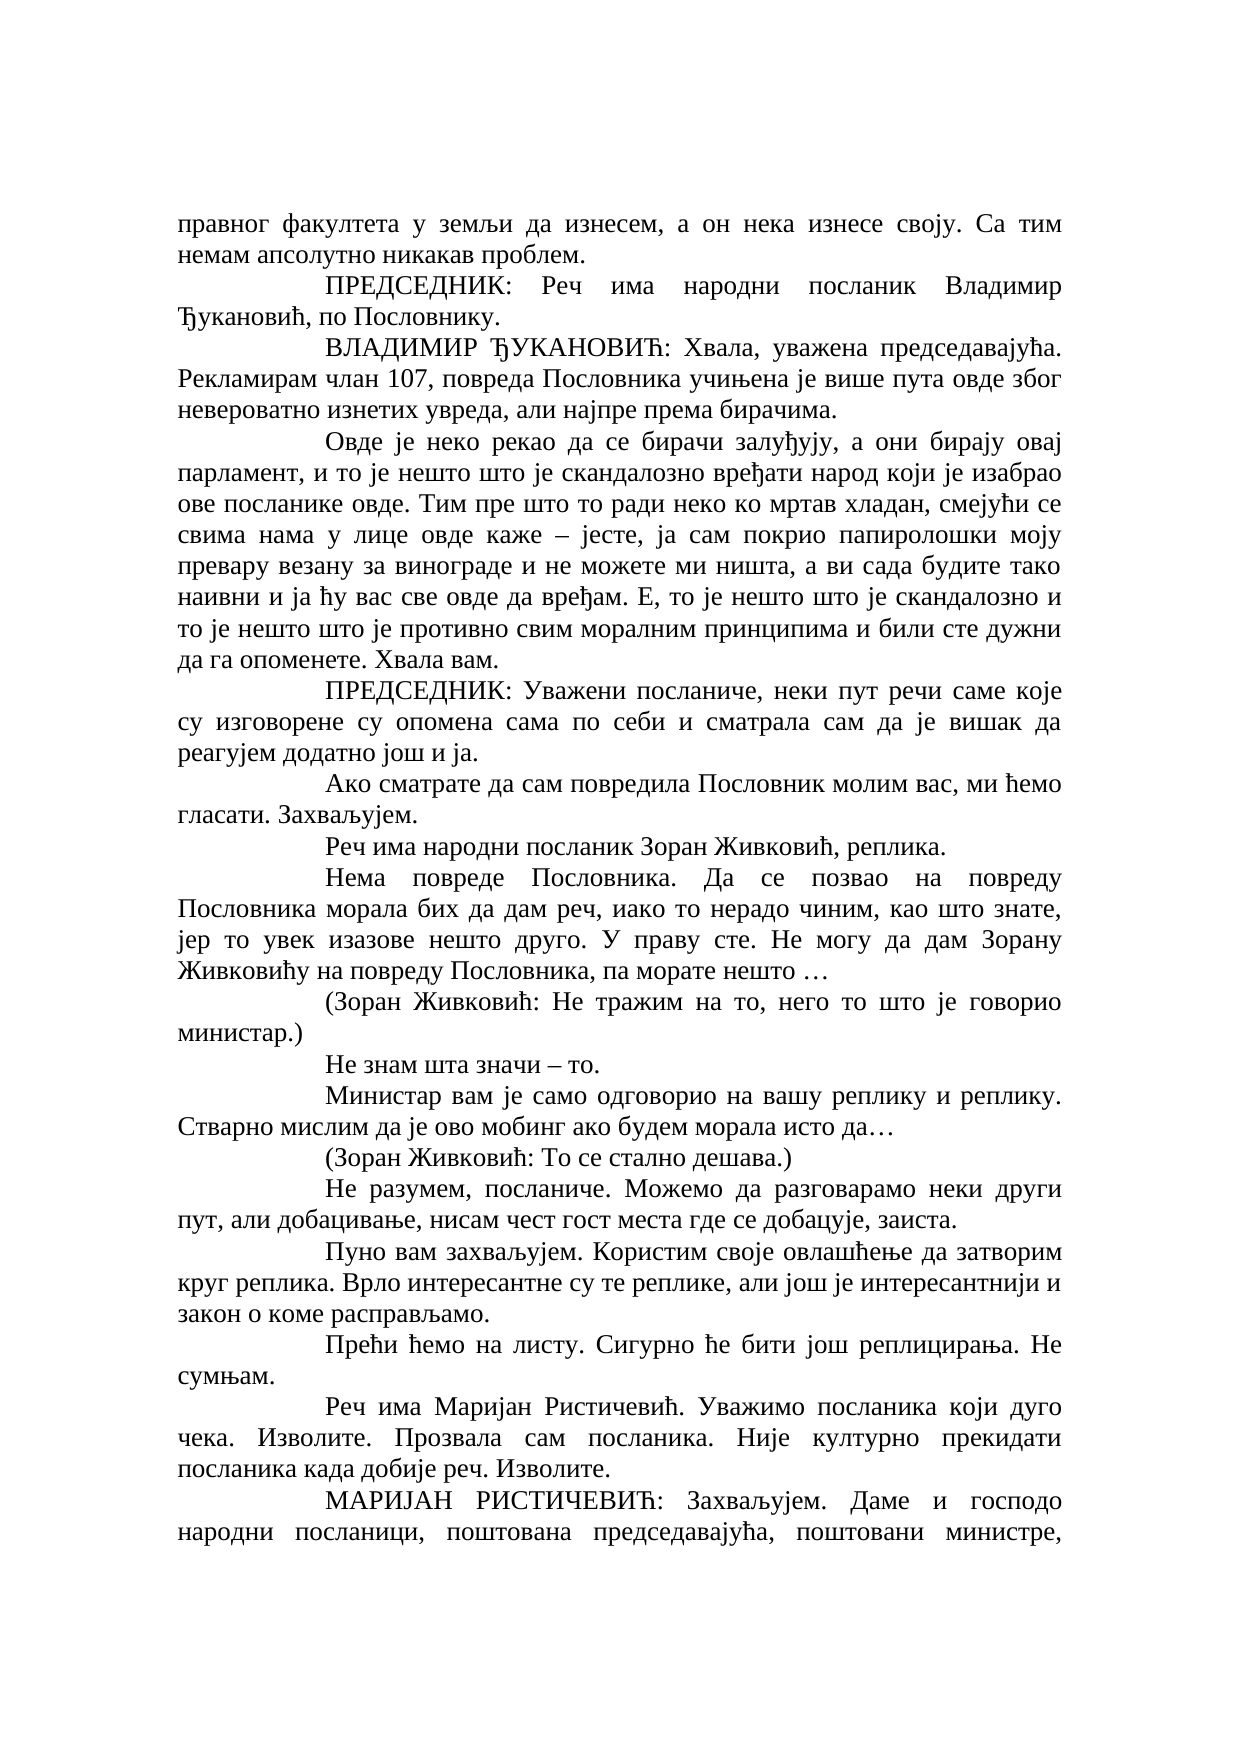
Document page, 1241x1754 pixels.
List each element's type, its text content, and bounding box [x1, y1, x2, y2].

text Реч има Маријан Ристичевић. Уважимо посланика који дуго чека. Изволите. Прозвала сам посланика. Није културно прекидати посланика када добије реч. Изволите. [177, 1390, 1063, 1484]
text Нема повреде Пословника. Да се позвао на повреду Пословника морала бих да дам реч, иако то нерадо чиним, као што знате, јер то увек изазове нешто друго. У праву сте. Не могу да дам Зорану Живковићу на повреду Пословника, па морате нешто … [177, 861, 1063, 985]
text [177, 207, 1063, 269]
text Овде је неко рекао да се бирачи залуђују, а они бирају овај парламент, и то је нешто што је скандалозно вређати народ који је изабрао ове посланике овде. Тим пре што то ради неко ко мртав хладан, смејући се свима нама у лице овде каже – јесте, ја сам покрио папиролошки моју превару везану за винограде и не можете ми ништа, а ви сада будите тако наивни и ја ћу вас све овде да вређам. Е, то је нешто што је скандалозно и то је нешто што је противно свим моралним принципима и били сте дужни да га опоменете. Хвала вам. [177, 425, 1063, 674]
text ПРЕДСЕДНИК: Уважени посланиче, неки пут речи саме које су изговорене су опомена сама по себи и сматрала сам да је вишак да реагујем додатно још и ја. [177, 674, 1063, 767]
text Министар вам је само одговорио на вашу реплику и реплику. Стварно мислим да је ово мобинг ако будем морала исто да… [177, 1079, 1063, 1141]
text Ако сматрате да сам повредила Пословник молим вас, ми ћемо гласати. Захваљујем. [177, 767, 1063, 830]
text ВЛАДИМИР ЂУКАНОВИЋ: Хвала, уважена председавајућа. Рекламирам члан 107, повреда Пословника учињена је више пута овде због невероватно изнетих увреда, али најпре према бирачима. [177, 331, 1063, 425]
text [177, 1484, 1063, 1546]
text Пуно вам захваљујем. Користим своје овлашћење да затворим круг реплика. Врло интересантне су те реплике, али још је интересантнији и закон о коме расправљамо. [177, 1234, 1063, 1328]
text ПРЕДСЕДНИК: Реч има народни посланик Владимир Ђукановић, по Пословнику. [177, 269, 1063, 331]
text Не разумем, посланиче. Можемо да разговарамо неки други пут, али добацивање, нисам чест гост места где се добацује, заиста. [177, 1172, 1063, 1234]
text Прећи ћемо на листу. Сигурно ће бити још реплицирања. Не сумњам. [177, 1328, 1063, 1390]
text (Зоран Живковић: То се стално дешава.) [177, 1141, 1063, 1172]
text Не знам шта значи – то. [177, 1048, 1063, 1079]
text Реч има народни посланик Зоран Живковић, реплика. [177, 830, 1063, 861]
text (Зоран Живковић: Не тражим на то, него то што је говорио министар.) [177, 985, 1063, 1048]
